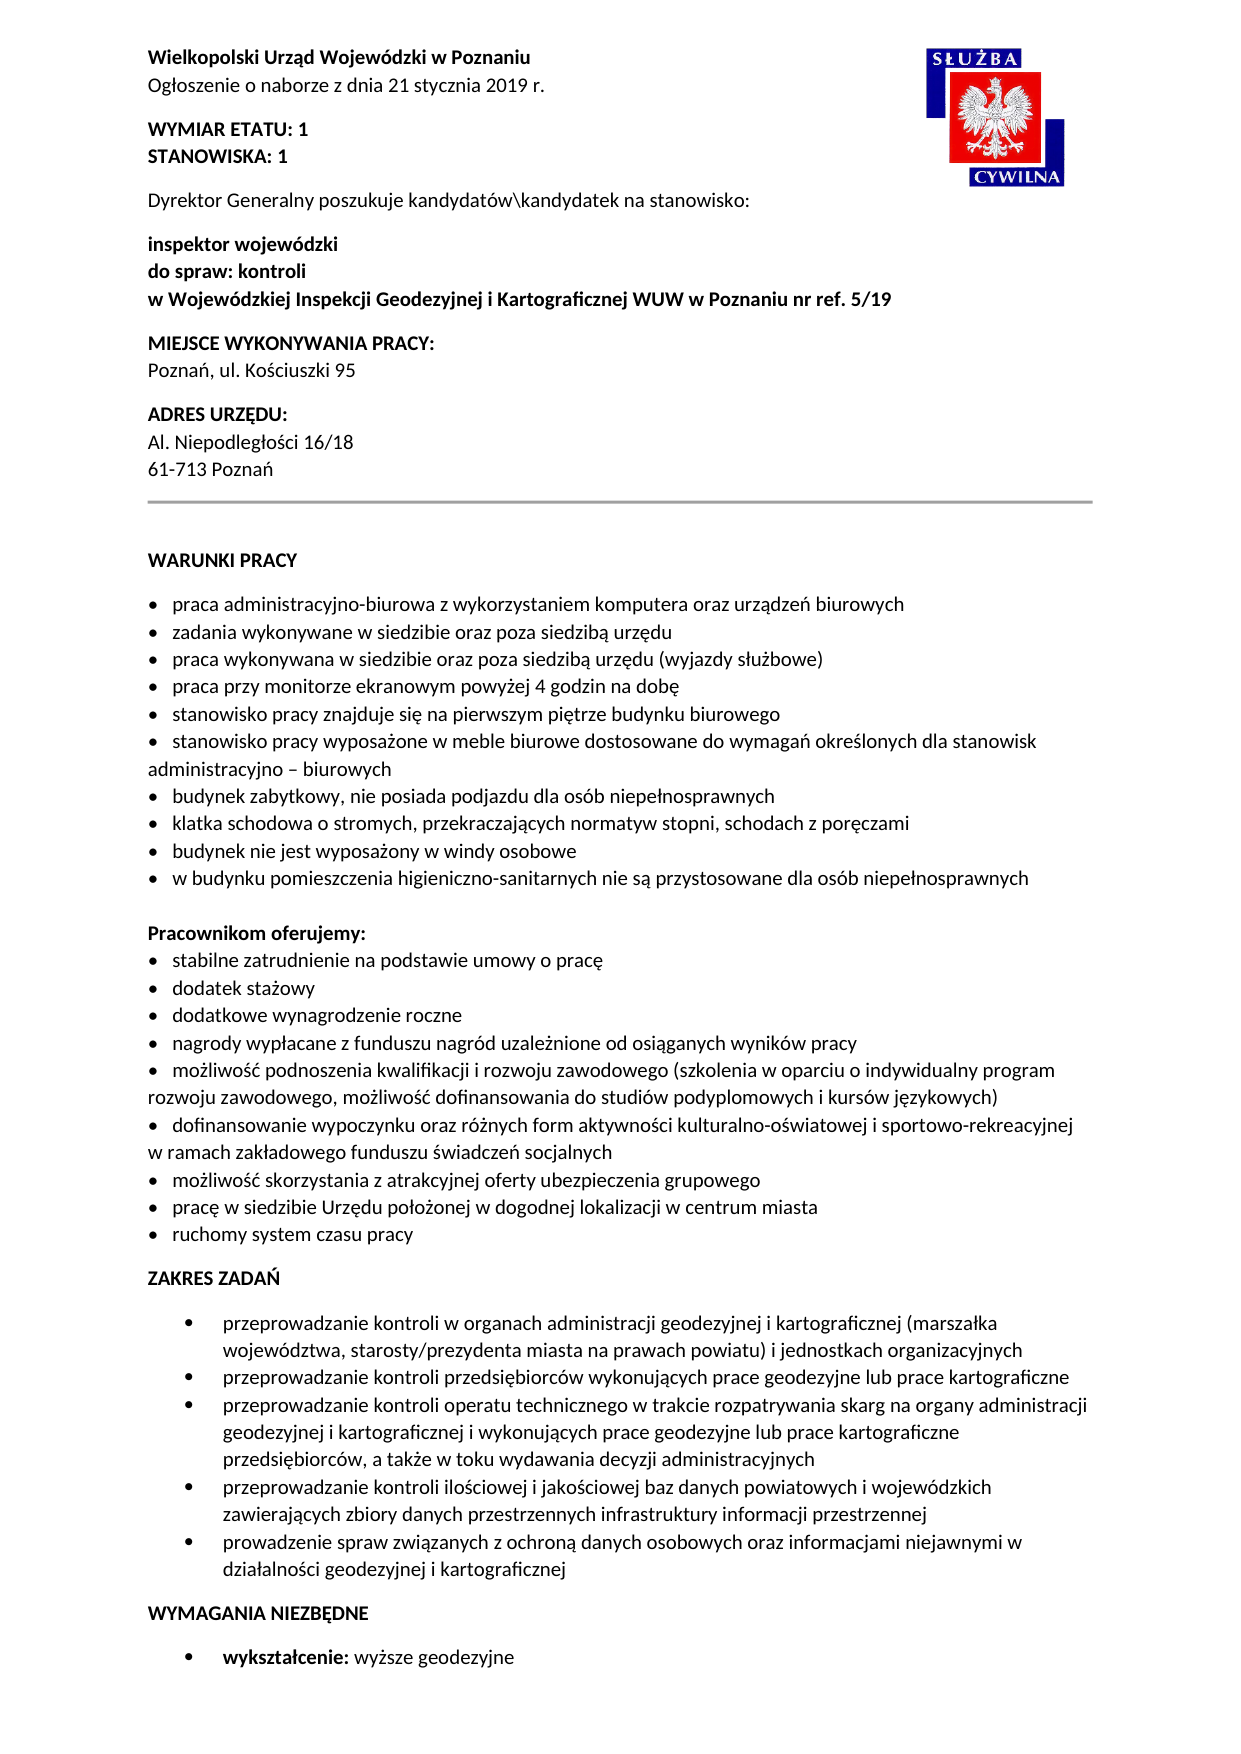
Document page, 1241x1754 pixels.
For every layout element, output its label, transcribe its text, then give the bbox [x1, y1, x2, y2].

text Wielkopolski Urząd Wojewódzki w Poznaniu [148, 44, 1093, 70]
text Poznań, ul. Kościuszki 95 [148, 358, 1093, 383]
text inspektor wojewódzki [148, 231, 1093, 257]
text w Wojewódzkiej Inspekcji Geodezyjnej i Kartograficznej WUW w Poznaniu nr ref. 5/19 [148, 286, 1093, 312]
text STANOWISKA: 1 [148, 143, 1093, 169]
text WYMAGANIA NIEZBĘDNE [148, 1600, 1093, 1626]
text Ogłoszenie o naborze z dnia 21 stycznia 2019 r. [148, 72, 1093, 97]
list przeprowadzanie kontroli ilościowej i jakościowej baz danych powiatowych i wojewódzkich zawierających zbiory danych przestrzennych infrastruktury informacji przestrzennej [185, 1474, 1093, 1527]
text • praca administracyjno-biurowa z wykorzystaniem komputera oraz urządzeń biurowych • zadania wykonywane w siedzibie oraz poza siedzibą urzędu • praca wykonywana w siedzibie oraz poza siedzibą urzędu (wyjazdy służbowe) • praca przy monitorze ekranowym powyżej 4 godzin na dobę • stanowisko pracy znajduje się na pierwszym piętrze budynku biurowego • stanowisko pracy wyposażone w meble biurowe dostosowane do wymagań określonych dla stanowisk administracyjno – biurowych • budynek zabytkowy, nie posiada podjazdu dla osób niepełnosprawnych • klatka schodowa o stromych, przekraczających normatyw stopni, schodach z poręczami • budynek nie jest wyposażony w windy osobowe • w budynku pomieszczenia higieniczno-sanitarnych nie są przystosowane dla osób niepełnosprawnych Pracownikom oferujemy: • stabilne zatrudnienie na podstawie umowy o pracę • dodatek stażowy • dodatkowe wynagrodzenie roczne • nagrody wypłacane z funduszu nagród uzależnione od osiąganych wyników pracy • możliwość podnoszenia kwalifikacji i rozwoju zawodowego (szkolenia w oparciu o indywidualny program rozwoju zawodowego, możliwość dofinansowania do studiów podyplomowych i kursów językowych) • dofinansowanie wypoczynku oraz różnych form aktywności kulturalno-oświatowej i sportowo-rekreacyjnej w ramach zakładowego funduszu świadczeń socjalnych • możliwość skorzystania z atrakcyjnej oferty ubezpieczenia grupowego • pracę w siedzibie Urzędu położonej w dogodnej lokalizacji w centrum miasta • ruchomy system czasu pracy [148, 591, 1093, 1247]
list przeprowadzanie kontroli w organach administracji geodezyjnej i kartograficznej (marszałka województwa, starosty/prezydenta miasta na prawach powiatu) i jednostkach organizacyjnych [185, 1310, 1093, 1362]
text WYMIAR ETATU: 1 [148, 116, 1093, 141]
text MIEJSCE WYKONYWANIA PRACY: [148, 330, 1093, 356]
text Al. Niepodległości 16/18 61-713 Poznań [148, 429, 1093, 482]
picture [922, 169, 1069, 187]
list wykształcenie: wyższe geodezyjne [185, 1644, 1093, 1670]
text WARUNKI PRACY [148, 547, 1093, 573]
text Dyrektor Generalny poszukuje kandydatów\kandydatek na stanowisko: [148, 187, 1093, 213]
list prowadzenie spraw związanych z ochroną danych osobowych oraz informacjami niejawnymi w działalności geodezyjnej i kartograficznej [185, 1529, 1093, 1582]
picture [922, 97, 1069, 116]
list przeprowadzanie kontroli przedsiębiorców wykonujących prace geodezyjne lub prace kartograficzne [185, 1364, 1093, 1390]
text do spraw: kontroli [148, 259, 1093, 284]
text ADRES URZĘDU: [148, 402, 1093, 427]
list przeprowadzanie kontroli operatu technicznego w trakcie rozpatrywania skarg na organy administracji geodezyjnej i kartograficznej i wykonujących prace geodezyjne lub prace kartograficzne przedsiębiorców, a także w toku wydawania decyzji administracyjnych [185, 1392, 1093, 1472]
text ZAKRES ZADAŃ [148, 1266, 1093, 1291]
